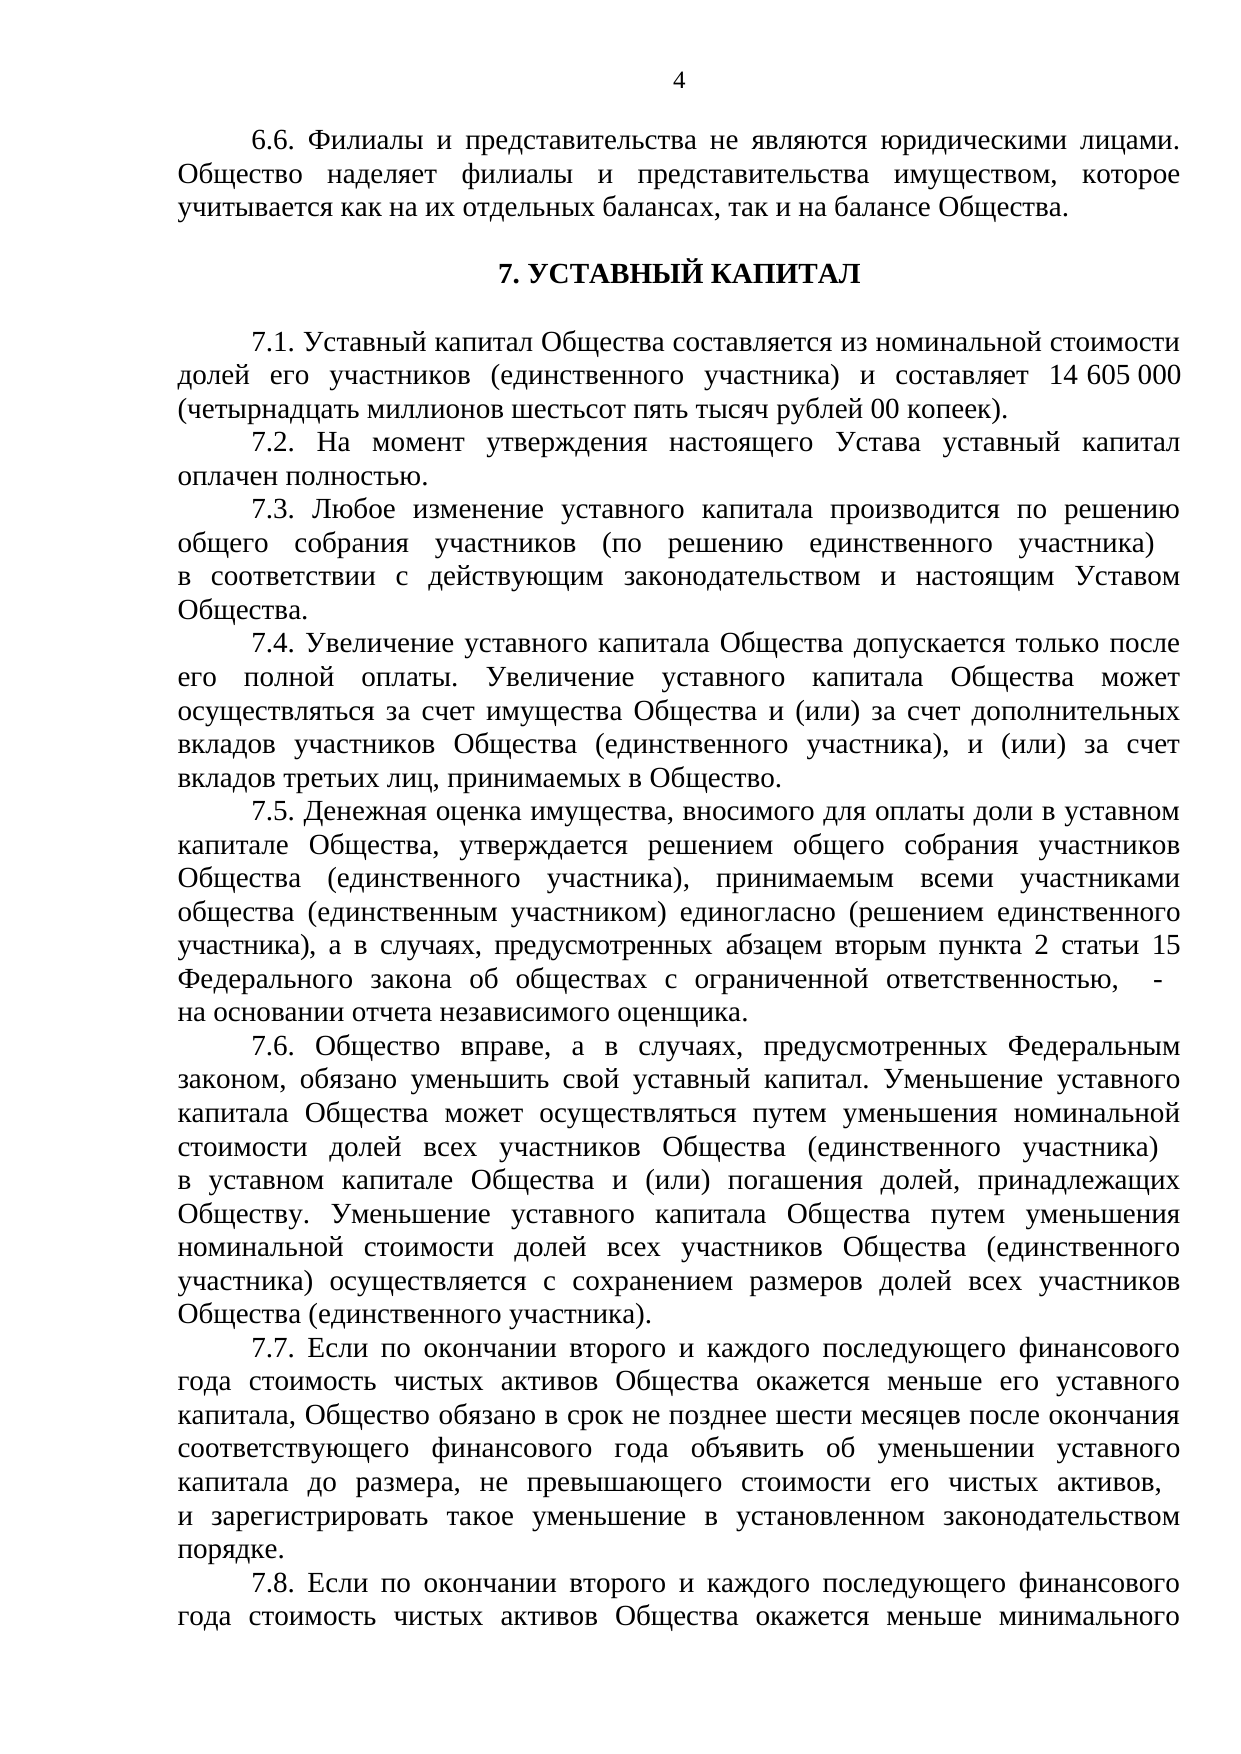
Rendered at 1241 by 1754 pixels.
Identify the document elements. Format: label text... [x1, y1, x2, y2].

text 7.2. На момент утверждения настоящего Устава уставный капитал оплачен полностью. [177, 424, 1181, 491]
text 7.1. Уставный капитал Общества составляется из номинальной стоимости долей его участников (единственного участника) и составляет 14 605 000 (четырнадцать миллионов шестьсот пять тысяч рублей 00 копеек). [177, 324, 1181, 424]
text 7.6. Общество вправе, а в случаях, предусмотренных Федеральным законом, обязано уменьшить свой уставный капитал. Уменьшение уставного капитала Общества может осуществляться путем уменьшения номинальной стоимости долей всех участников Общества (единственного участника) в уставном капитале Общества и (или) погашения долей, принадлежащих Обществу. Уменьшение уставного капитала Общества путем уменьшения номинальной стоимости долей всех участников Общества (единственного участника) осуществляется с сохранением размеров долей всех участников Общества (единственного участника). [177, 1028, 1181, 1330]
text 6.6. Филиалы и представительства не являются юридическими лицами. Общество наделяет филиалы и представительства имуществом, которое учитывается как на их отдельных балансах, так и на балансе Общества. [177, 122, 1181, 223]
text 7.3. Любое изменение уставного капитала производится по решению общего собрания участников (по решению единственного участника) в соответствии с действующим законодательством и настоящим Уставом Общества. [177, 491, 1181, 626]
text 7.7. Если по окончании второго и каждого последующего финансового года стоимость чистых активов Общества окажется меньше его уставного капитала, Общество обязано в срок не позднее шести месяцев после окончания соответствующего финансового года объявить об уменьшении уставного капитала до размера, не превышающего стоимости его чистых активов, и зарегистрировать такое уменьшение в установленном законодательством порядке. [177, 1330, 1181, 1565]
text 7. УСТАВНЫЙ КАПИТАЛ [177, 257, 1181, 290]
text 7.4. Увеличение уставного капитала Общества допускается только после его полной оплаты. Увеличение уставного капитала Общества может осуществляться за счет имущества Общества и (или) за счет дополнительных вкладов участников Общества (единственного участника), и (или) за счет вкладов третьих лиц, принимаемых в Общество. [177, 626, 1181, 793]
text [177, 1565, 1181, 1632]
text 7.5. Денежная оценка имущества, вносимого для оплаты доли в уставном капитале Общества, утверждается решением общего собрания участников Общества (единственного участника), принимаемым всеми участниками общества (единственным участником) единогласно (решением единственного участника), а в случаях, предусмотренных абзацем вторым пункта 2 статьи 15 Федерального закона об обществах с ограниченной ответственностью, - на основании отчета независимого оценщика. [177, 793, 1181, 1028]
